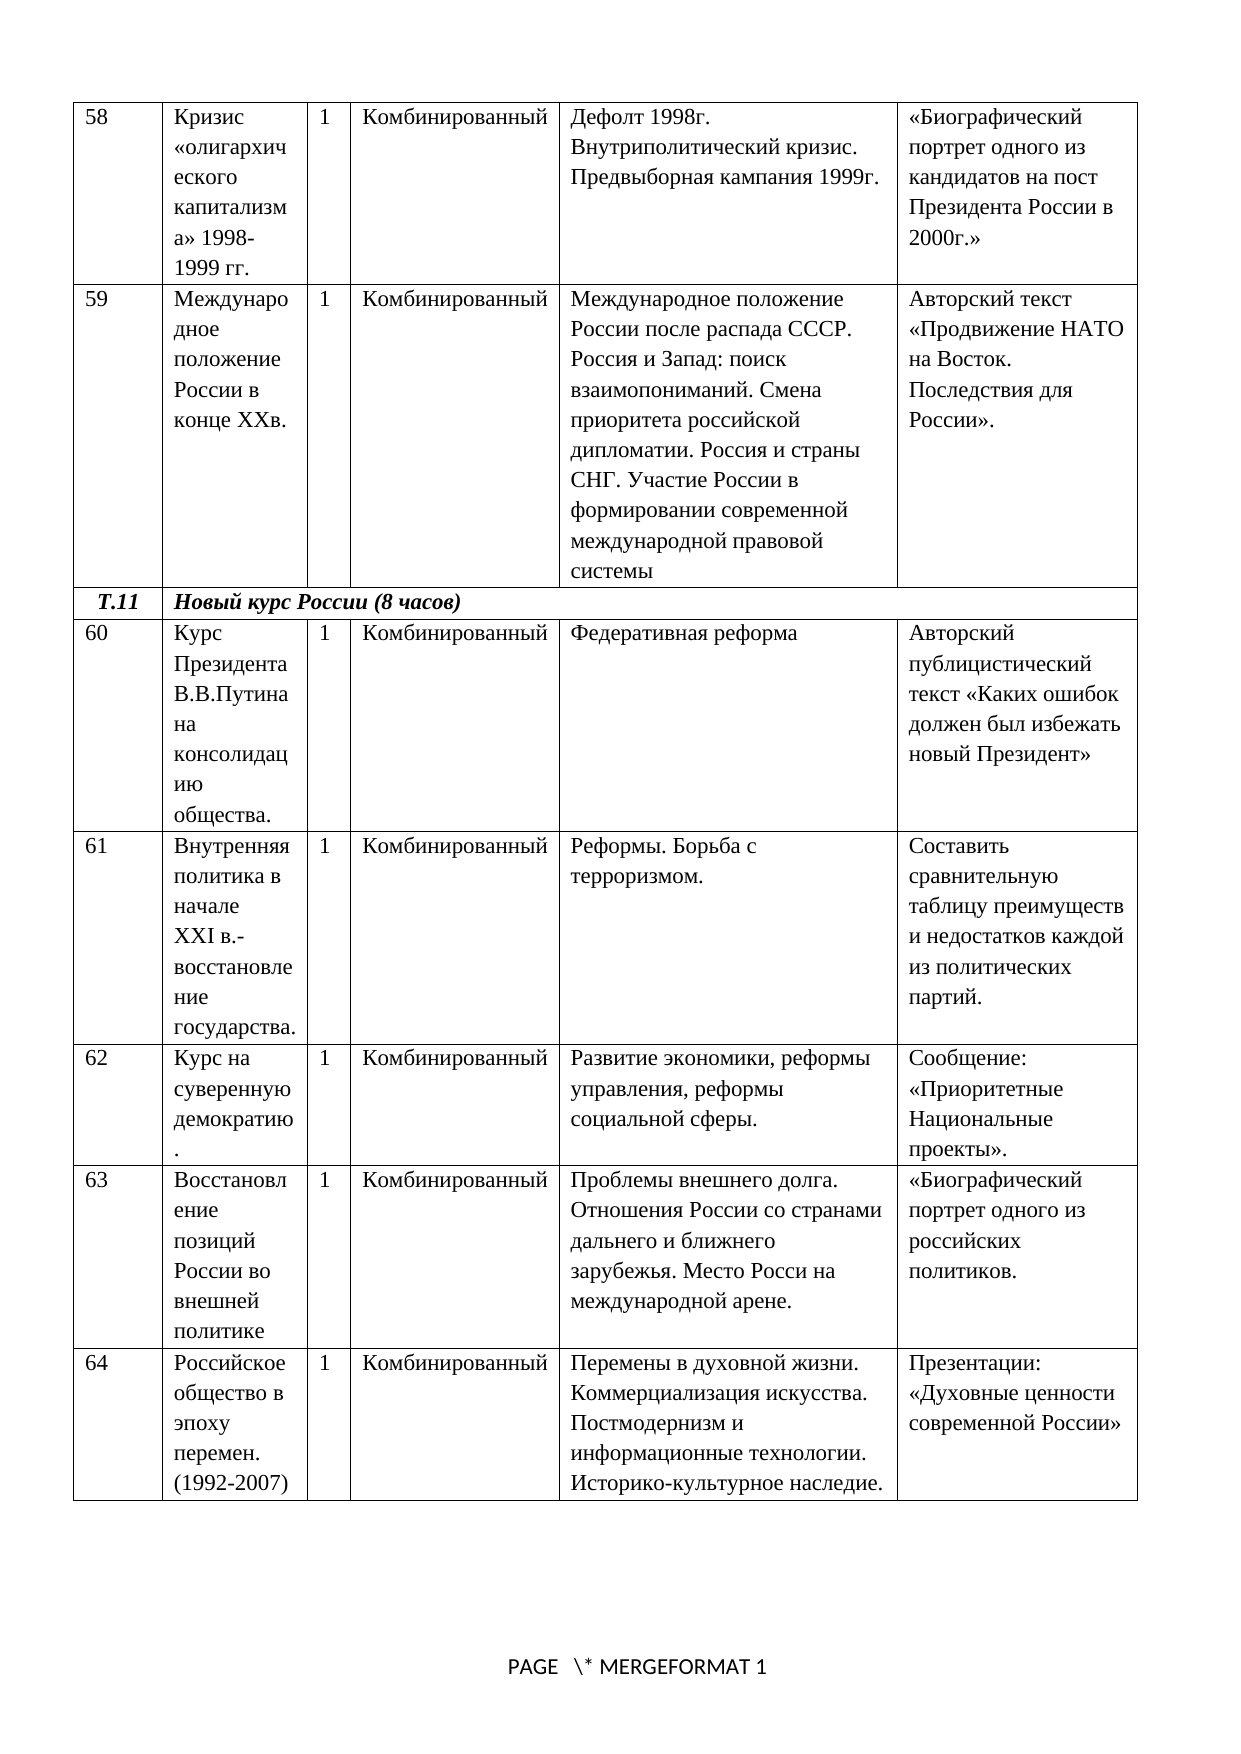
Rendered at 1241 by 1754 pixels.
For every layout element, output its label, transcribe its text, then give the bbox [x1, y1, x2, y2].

table_cell Комбинированный [351, 1166, 559, 1348]
table_cell Комбинированный [351, 1349, 559, 1500]
table_cell Комбинированный [351, 620, 559, 831]
table_cell 62 [74, 1045, 162, 1165]
table_cell Курс на суверенную демократию. [163, 1045, 307, 1165]
table_cell Реформы. Борьба с терроризмом. [560, 832, 897, 1043]
table_cell 60 [74, 620, 162, 831]
table_cell 1 [308, 620, 350, 831]
table_cell Российское общество в эпоху перемен.(1992-2007) [163, 1349, 307, 1500]
table_cell Международное положение России в конце XXв. [163, 285, 307, 587]
table_cell 1 [308, 1349, 350, 1500]
table_cell 1 [308, 103, 350, 284]
table_cell 1 [308, 1045, 350, 1165]
table_cell 59 [74, 285, 162, 587]
table_cell Авторский текст «Продвижение НАТО на Восток. Последствия для России». [898, 285, 1137, 587]
table_cell «Биографический портрет одного из кандидатов на пост Президента России в 2000г.» [898, 103, 1137, 284]
table_cell Новый курс России (8 часов) [163, 588, 1137, 618]
table_cell Сообщение: «Приоритетные Национальные проекты». [898, 1045, 1137, 1165]
table_cell Перемены в духовной жизни. Коммерциализация искусства. Постмодернизм и информационные технологии. Историко-культурное наследие. [560, 1349, 897, 1500]
table_cell Комбинированный [351, 285, 559, 587]
table_cell Авторский публицистический текст «Каких ошибок должен был избежать новый Президент» [898, 620, 1137, 831]
table_cell Кризис «олигархического капитализма» 1998-1999 гг. [163, 103, 307, 284]
table_cell Федеративная реформа [560, 620, 897, 831]
table_cell Комбинированный [351, 1045, 559, 1165]
table_cell Комбинированный [351, 832, 559, 1043]
table_cell 1 [308, 1166, 350, 1348]
table_cell Международное положение России после распада СССР. Россия и Запад: поиск взаимопониманий. Смена приоритета российской дипломатии. Россия и страны СНГ. Участие России в формировании современной международной правовой системы [560, 285, 897, 587]
table_cell «Биографический портрет одного из российских политиков. [898, 1166, 1137, 1348]
table_cell Проблемы внешнего долга. Отношения России со странами дальнего и ближнего зарубежья. Место Росси на международной арене. [560, 1166, 897, 1348]
table_cell Восстановление позиций России во внешней политике [163, 1166, 307, 1348]
table_cell 1 [308, 285, 350, 587]
table_cell Комбинированный [351, 103, 559, 284]
table_cell Т.11 [74, 588, 162, 618]
table_cell 64 [74, 1349, 162, 1500]
table_cell 63 [74, 1166, 162, 1348]
table_cell 61 [74, 832, 162, 1043]
table_cell 1 [308, 832, 350, 1043]
table_cell Курс Президента В.В.Путина на консолидацию общества. [163, 620, 307, 831]
table_cell Составить сравнительную таблицу преимуществ и недостатков каждой из политических партий. [898, 832, 1137, 1043]
table_cell Развитие экономики, реформы управления, реформы социальной сферы. [560, 1045, 897, 1165]
table_cell Презентации: «Духовные ценности современной России» [898, 1349, 1137, 1500]
table_cell Внутренняя политика в начале XXI в.- восстановление государства. [163, 832, 307, 1043]
table_cell Дефолт 1998г. Внутриполитический кризис. Предвыборная кампания 1999г. [560, 103, 897, 284]
table_cell 58 [74, 103, 162, 284]
